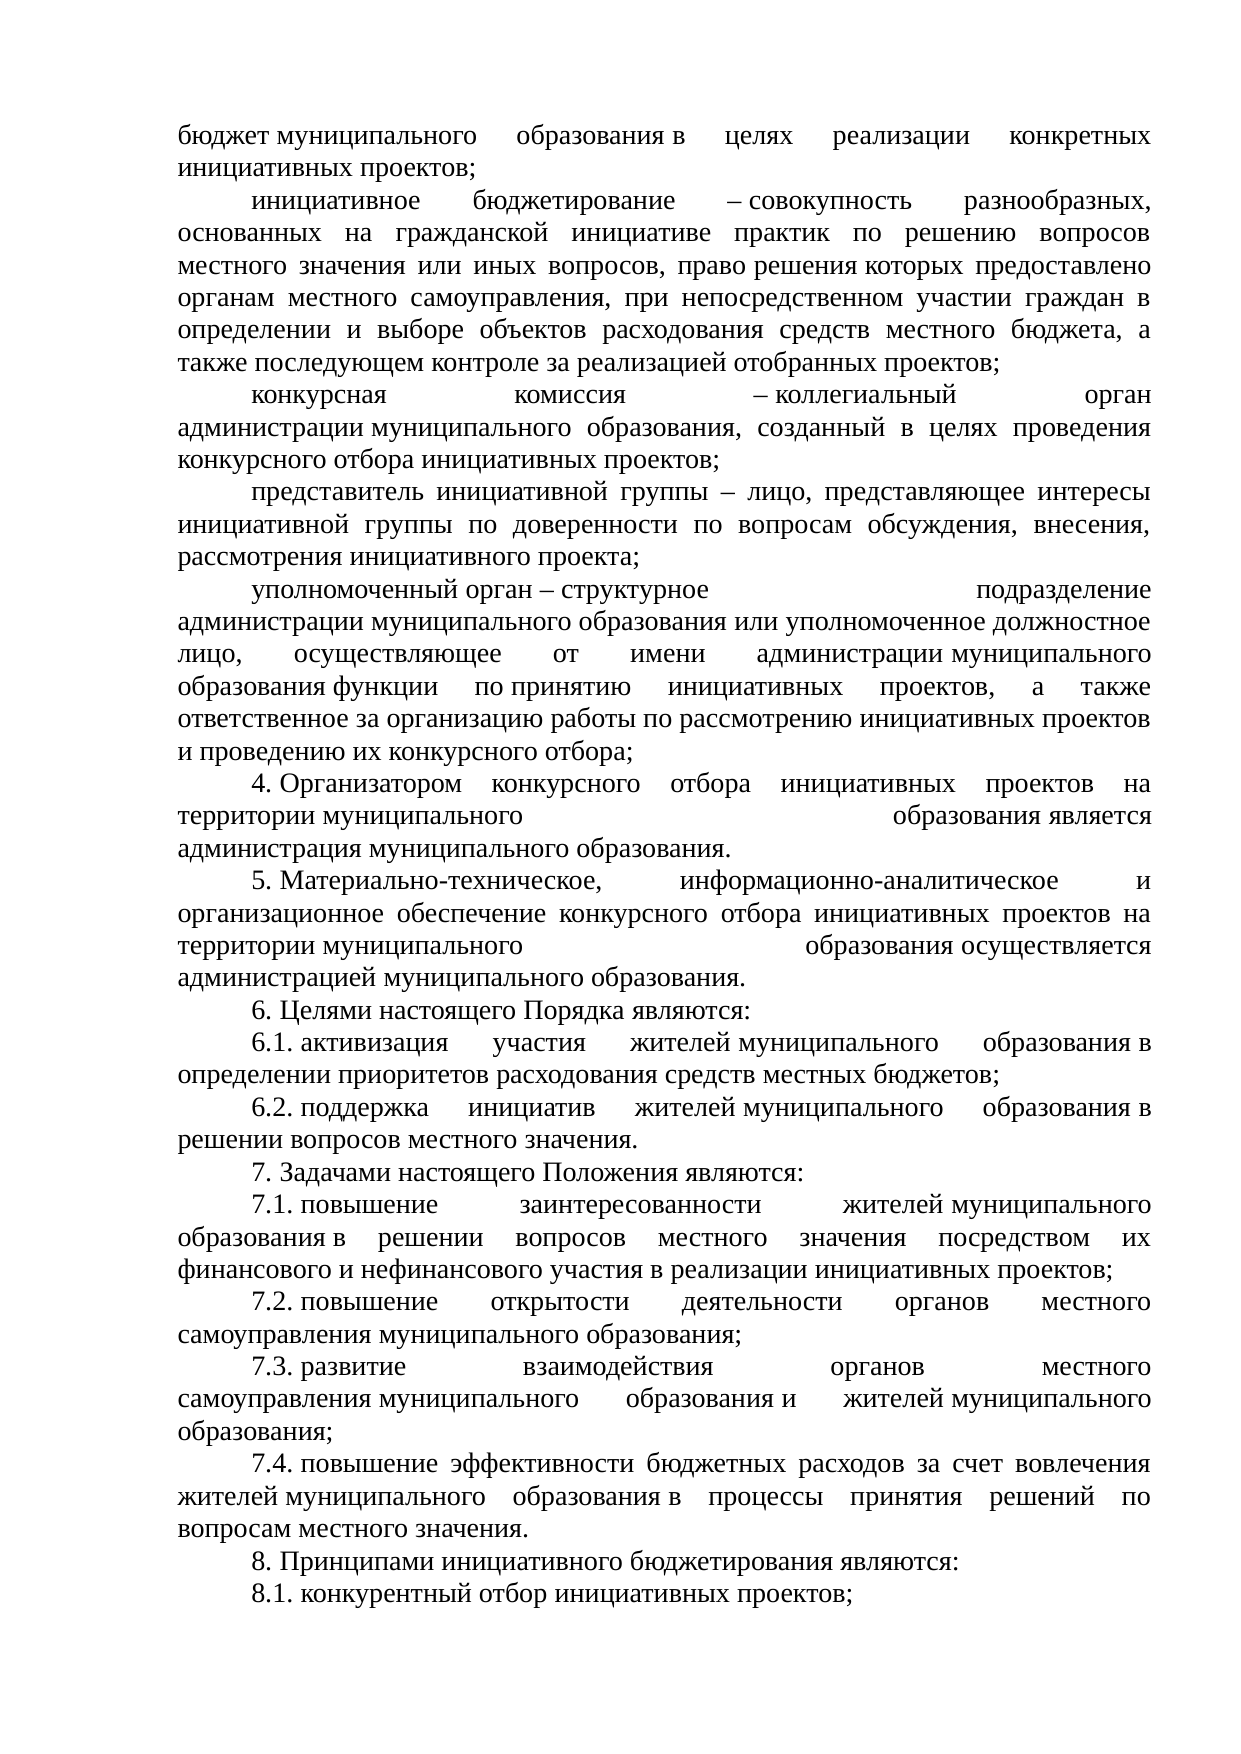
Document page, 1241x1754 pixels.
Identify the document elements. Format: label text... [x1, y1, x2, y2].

text уполномоченный орган – структурное подразделение администрации муниципального образования или уполномоченное должностное лицо, осуществляющее от имени администрации муниципального образования функции по принятию инициативных проектов, а также ответственное за организацию работы по рассмотрению инициативных проектов и проведению их конкурсного отбора; [177, 572, 1152, 766]
text 6.1. активизация участия жителей муниципального образования в определении приоритетов расходования средств местных бюджетов; [177, 1025, 1152, 1090]
text 7.4. повышение эффективности бюджетных расходов за счет вовлечения жителей муниципального образования в процессы принятия решений по вопросам местного значения. [177, 1446, 1152, 1543]
text 7.3. развитие взаимодействия органов местного самоуправления муниципального образования и жителей муниципального образования; [177, 1349, 1152, 1446]
text 5. Материально-техническое, информационно-аналитическое и организационное обеспечение конкурсного отбора инициативных проектов на территории муниципального образования осуществляется администрацией муниципального образования. [177, 863, 1152, 993]
text 8. Принципами инициативного бюджетирования являются: [177, 1543, 1152, 1576]
text представитель инициативной группы – лицо, представляющее интересы инициативной группы по доверенности по вопросам обсуждения, внесения, рассмотрения инициативного проекта; [177, 474, 1152, 572]
text 6.2. поддержка инициатив жителей муниципального образования в решении вопросов местного значения. [177, 1090, 1152, 1155]
text 7. Задачами настоящего Положения являются: [177, 1155, 1152, 1187]
text 4. Организатором конкурсного отбора инициативных проектов на территории муниципального образования является администрация муниципального образования. [177, 766, 1152, 863]
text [177, 118, 1152, 183]
text 8.1. конкурентный отбор инициативных проектов; [177, 1576, 1152, 1608]
text 7.2. повышение открытости деятельности органов местного самоуправления муниципального образования; [177, 1284, 1152, 1349]
text инициативное бюджетирование – совокупность разнообразных, основанных на гражданской инициативе практик по решению вопросов местного значения или иных вопросов, право решения которых предоставлено органам местного самоуправления, при непосредственном участии граждан в определении и выборе объектов расходования средств местного бюджета, а также последующем контроле за реализацией отобранных проектов; [177, 183, 1152, 377]
text 6. Целями настоящего Порядка являются: [177, 993, 1152, 1025]
text 7.1. повышение заинтересованности жителей муниципального образования в решении вопросов местного значения посредством их финансового и нефинансового участия в реализации инициативных проектов; [177, 1187, 1152, 1284]
text конкурсная комиссия – коллегиальный орган администрации муниципального образования, созданный в целях проведения конкурсного отбора инициативных проектов; [177, 377, 1152, 474]
